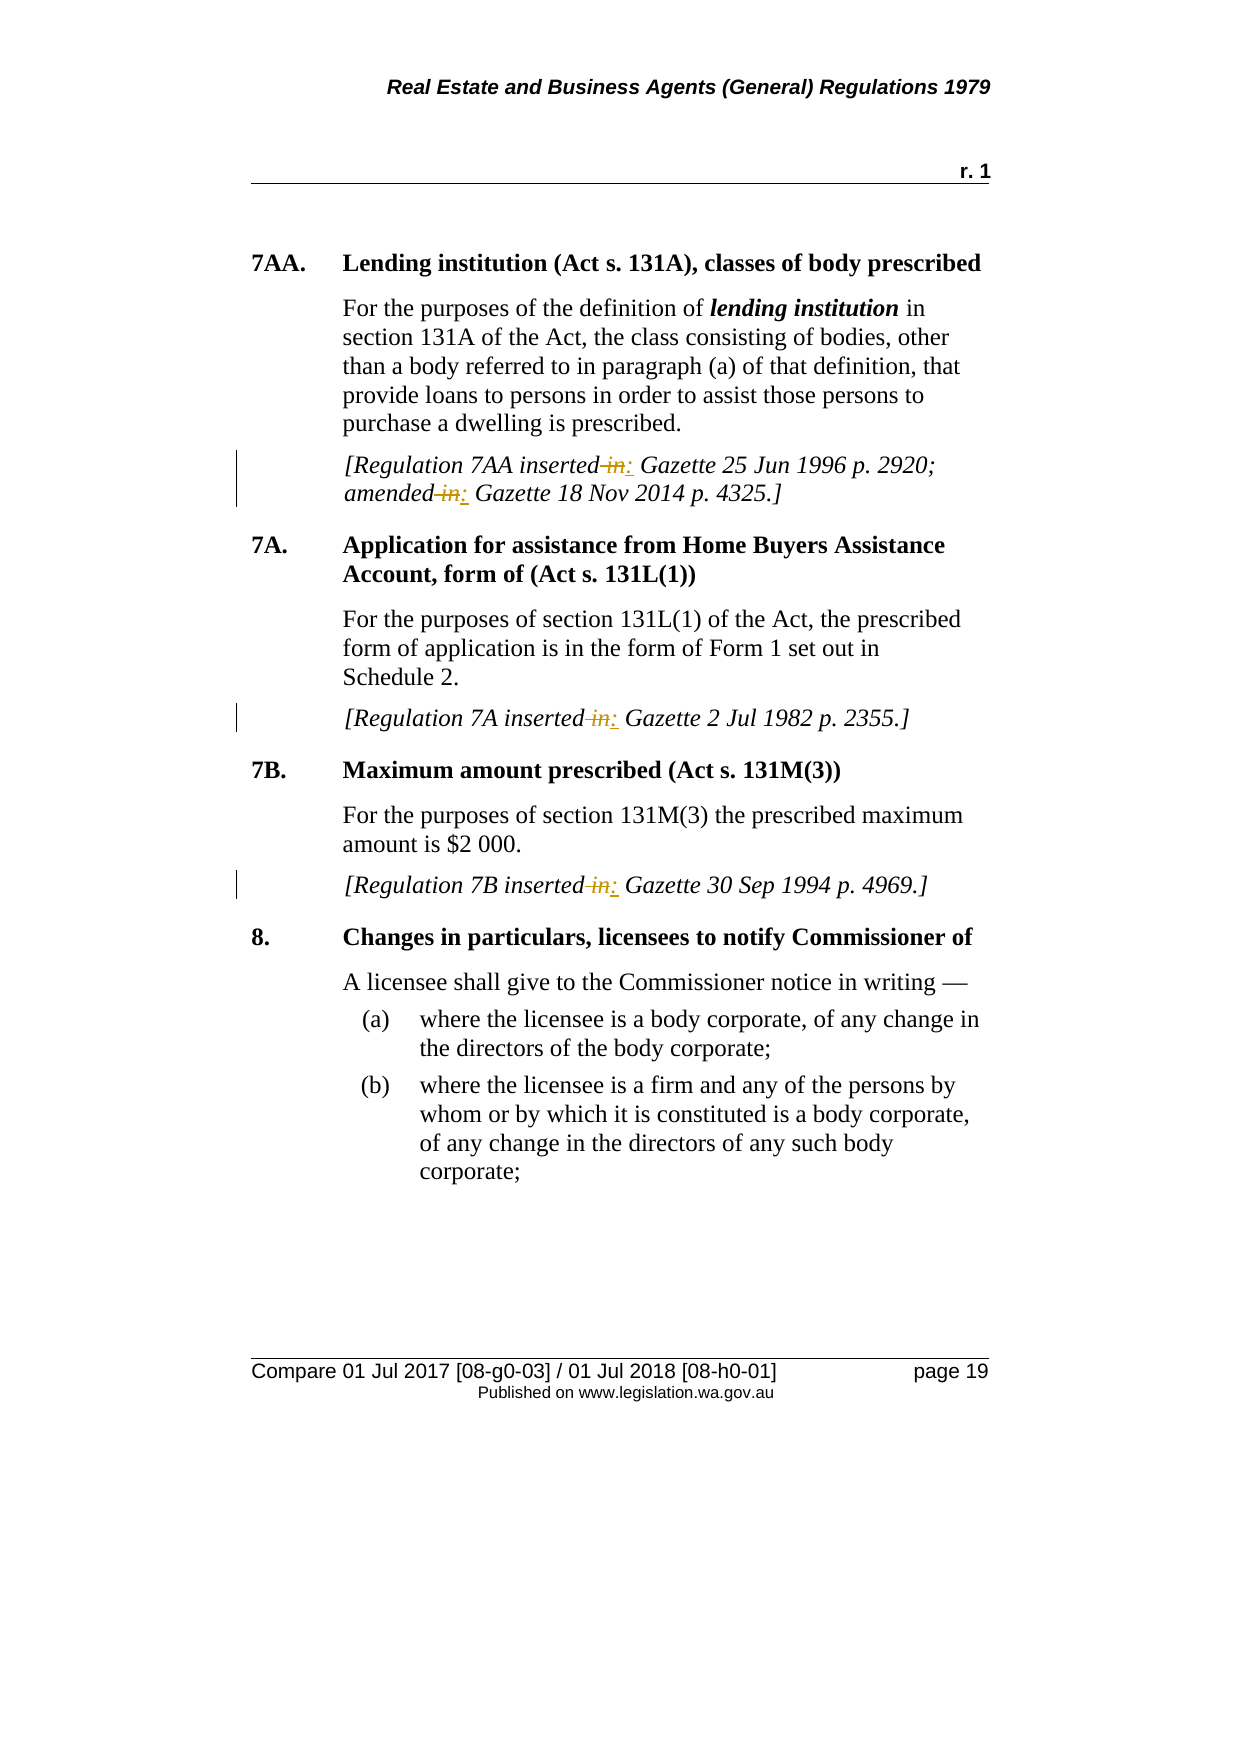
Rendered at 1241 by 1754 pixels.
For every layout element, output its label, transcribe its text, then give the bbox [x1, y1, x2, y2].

text For the purposes of section 131M(3) the prescribed maximum amount is $2 000. [251, 800, 989, 858]
text [Regulation 7A inserted Gazette 2 Jul 1982 p. 2355.] [251, 703, 989, 732]
subtitle 7AA. Lending institution (Act s. 131A), classes of body prescribed [251, 248, 989, 277]
text (b) where the licensee is a firm and any of the persons by whom or by which it is constituted is a body corporate, of any change in the directors of any such body corporate; [251, 1070, 989, 1185]
text A licensee shall give to the Commissioner notice in writing — [251, 967, 989, 996]
text (a) where the licensee is a body corporate, of any change in the directors of the body corporate; [251, 1004, 989, 1062]
text [Regulation 7B inserted Gazette 30 Sep 1994 p. 4969.] [251, 870, 989, 899]
subtitle 7B. Maximum amount prescribed (Act s. 131M(3)) [251, 755, 989, 783]
subtitle 8. Changes in particulars, licensees to notify Commissioner of [251, 922, 989, 951]
subtitle 7A. Application for assistance from Home Buyers Assistance Account, form of (Act s. 131L(1)) [251, 530, 989, 588]
text For the purposes of section 131L(1) of the Act, the prescribed form of application is in the form of Form 1 set out in Schedule 2. [251, 604, 989, 691]
text For the purposes of the definition of lending institution in section 131A of the Act, the class consisting of bodies, other than a body referred to in paragraph (a) of that definition, that provide loans to persons in order to assist those persons to purchase a dwelling is prescribed. [251, 293, 989, 437]
text [Regulation 7AA inserted Gazette 25 Jun 1996 p. 2920; amended Gazette 18 Nov 2014 p. 4325.] [251, 450, 989, 507]
